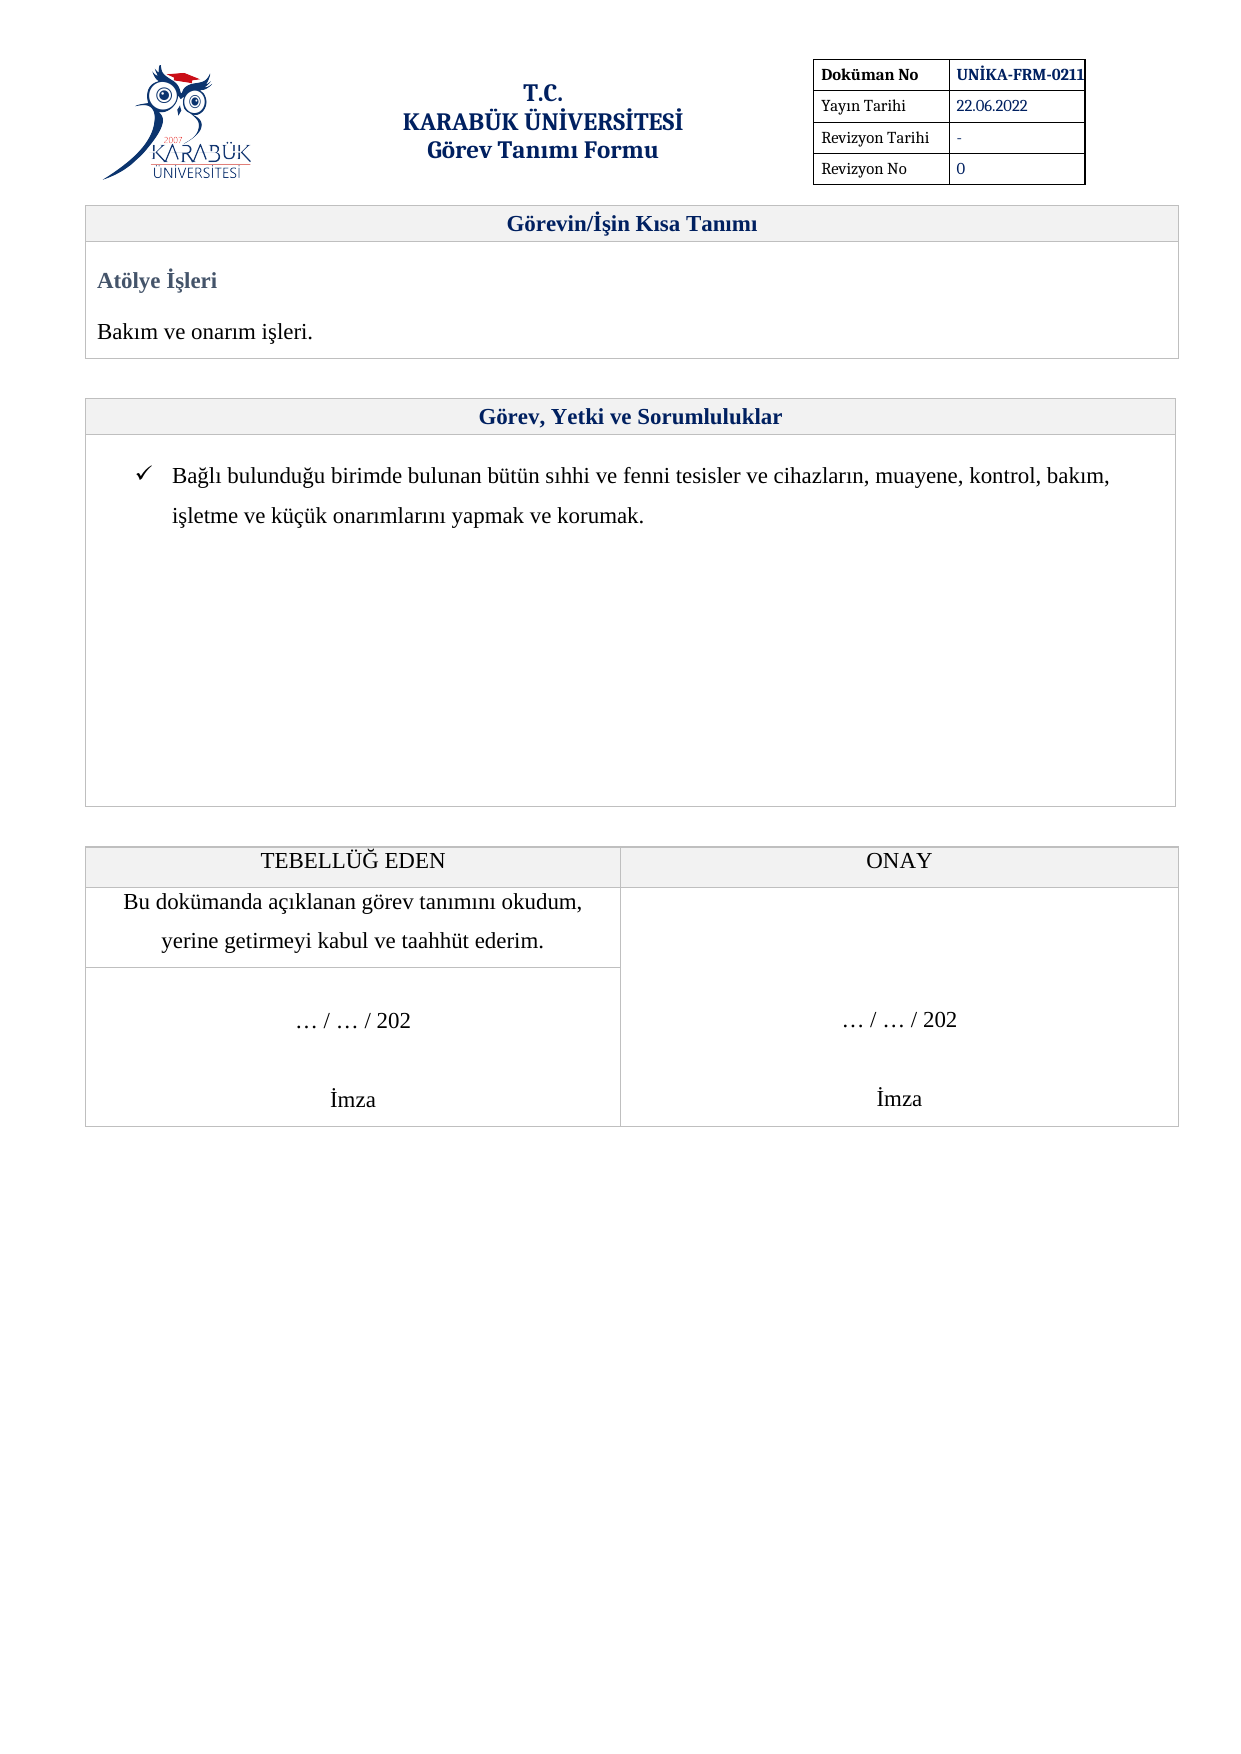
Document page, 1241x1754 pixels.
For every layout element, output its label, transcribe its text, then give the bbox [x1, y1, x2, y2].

table_header ONAY [621, 848, 1178, 887]
table_cell … / … / 202 İmza [86, 968, 620, 1126]
table_header TEBELLÜĞ EDEN [86, 848, 620, 887]
table_cell Görevin/İşin Kısa Tanımı [86, 206, 1178, 241]
table_cell Bu dokümanda açıklanan görev tanımını okudum, yerine getirmeyi kabul ve taahhüt ederim. [86, 888, 620, 967]
table_cell Bağlı bulunduğu birimde bulunan bütün sıhhi ve fenni tesisler ve cihazların, muayene, kontrol, bakım, işletme ve küçük onarımlarını yapmak ve korumak. [86, 435, 1175, 806]
table_cell … / … / 202 İmza [621, 888, 1178, 1126]
picture [102, 65, 251, 180]
table_cell Atölye İşleri Bakım ve onarım işleri. [86, 242, 1178, 358]
table_header Görev, Yetki ve Sorumluluklar [86, 399, 1175, 434]
